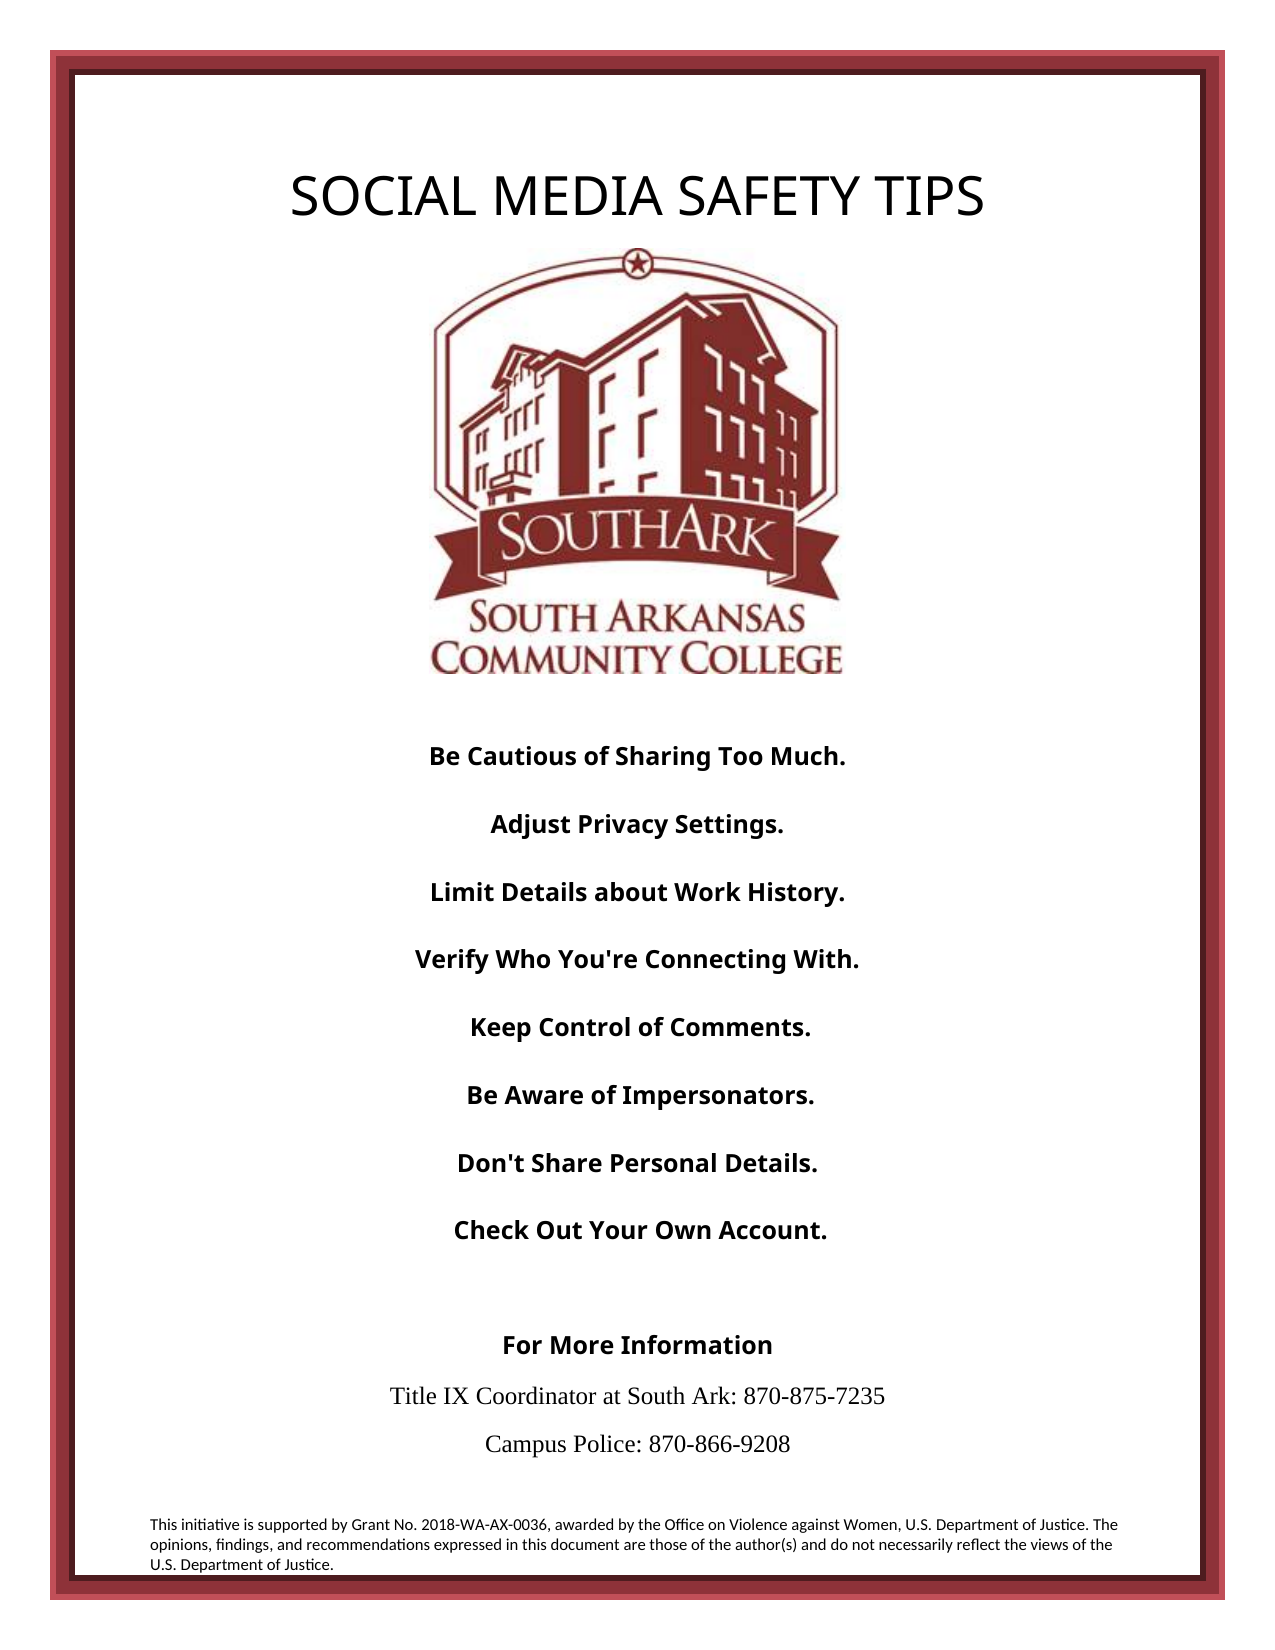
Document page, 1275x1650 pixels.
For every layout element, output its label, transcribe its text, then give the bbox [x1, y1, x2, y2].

text Adjust Privacy Settings. [150, 807, 1125, 841]
text Be Aware of Impersonators. [150, 1078, 1125, 1112]
text Keep Control of Comments. [150, 1010, 1125, 1044]
text Campus Police: 870-866-9208 [150, 1429, 1125, 1457]
text Title IX Coordinator at South Ark: 870-875-7235 [150, 1381, 1125, 1410]
picture [428, 248, 847, 674]
text Verify Who You're Connecting With. [150, 942, 1125, 976]
text Be Cautious of Sharing Too Much. [150, 739, 1125, 773]
text Don't Share Personal Details. [150, 1145, 1125, 1179]
text For More Information [150, 1328, 1125, 1362]
text Check Out Your Own Account. [150, 1213, 1125, 1247]
text Limit Details about Work History. [150, 874, 1125, 908]
